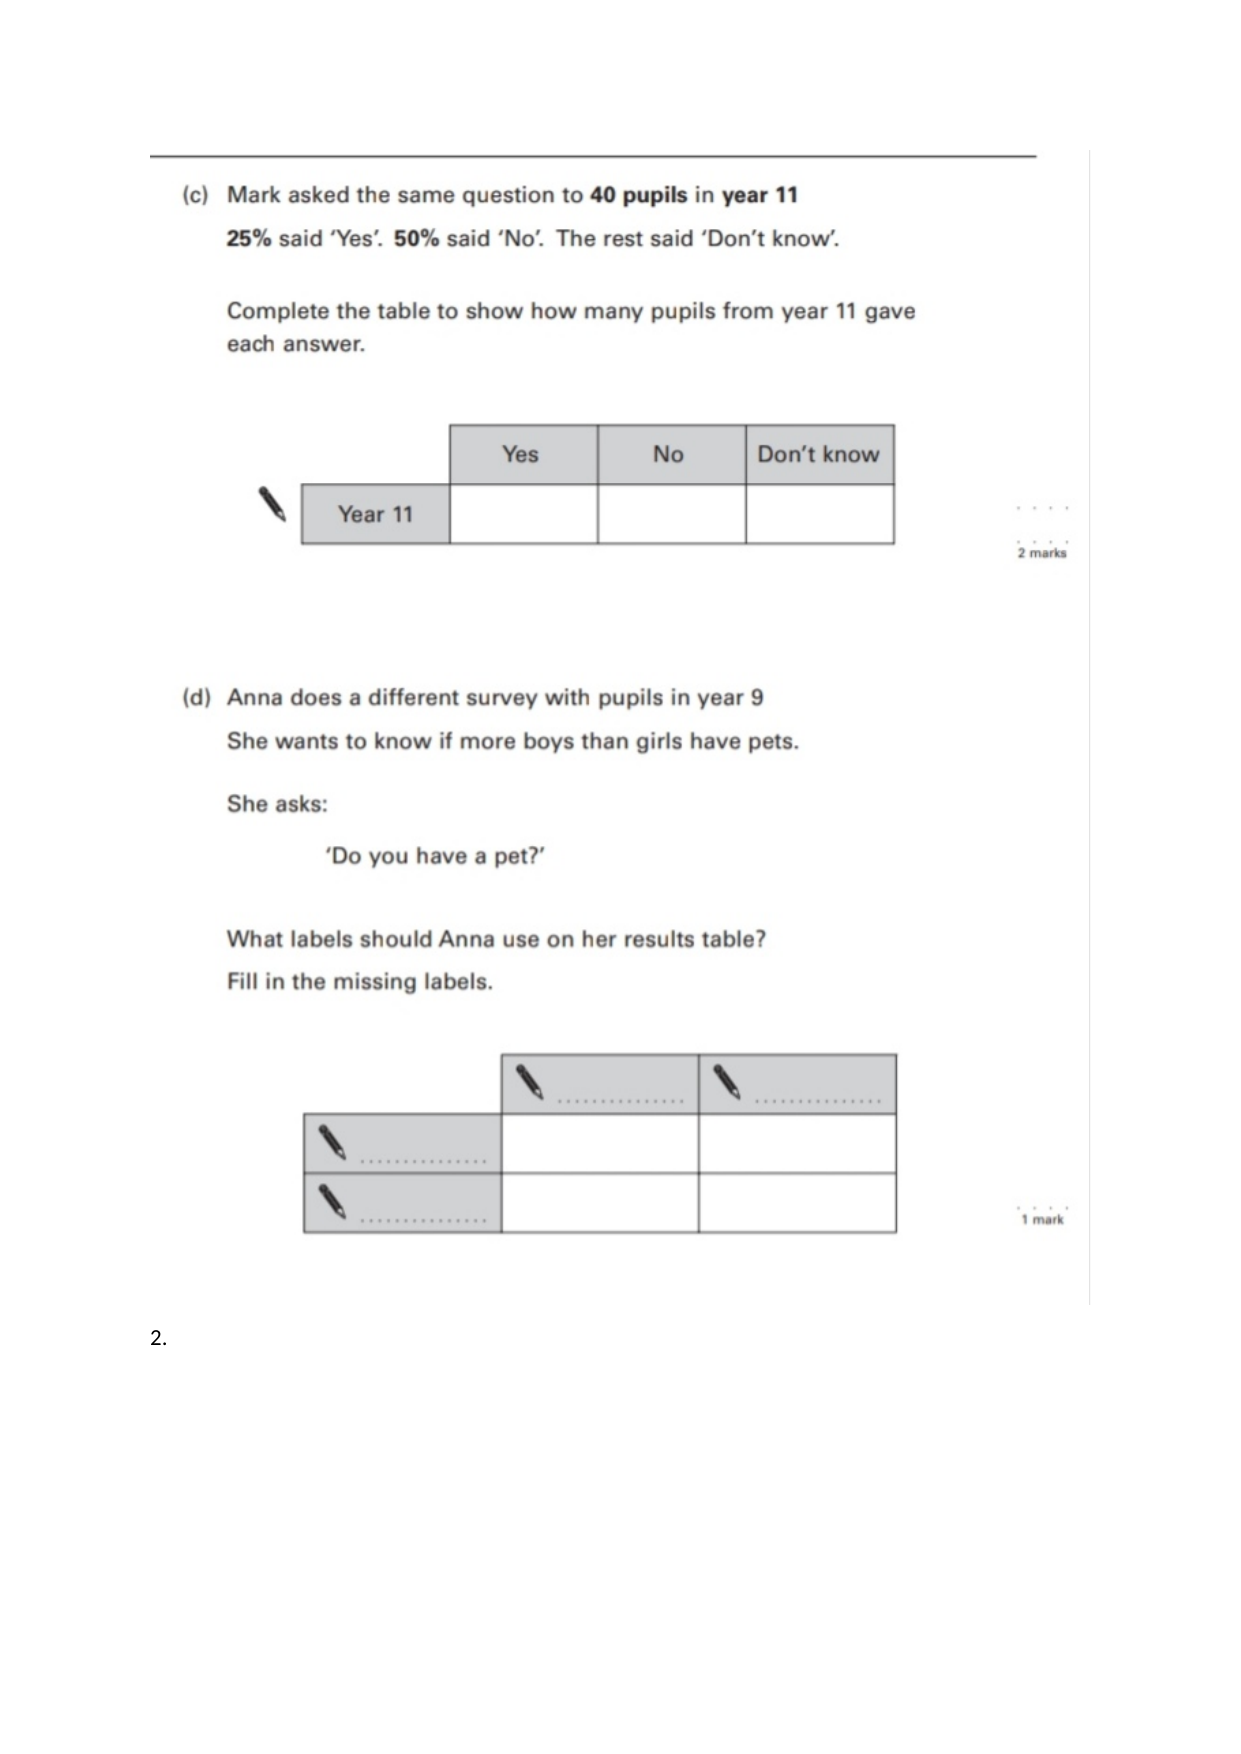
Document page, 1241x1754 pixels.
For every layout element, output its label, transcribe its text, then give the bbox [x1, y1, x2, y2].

picture [150, 150, 1091, 1305]
text 2. [150, 1323, 1090, 1351]
